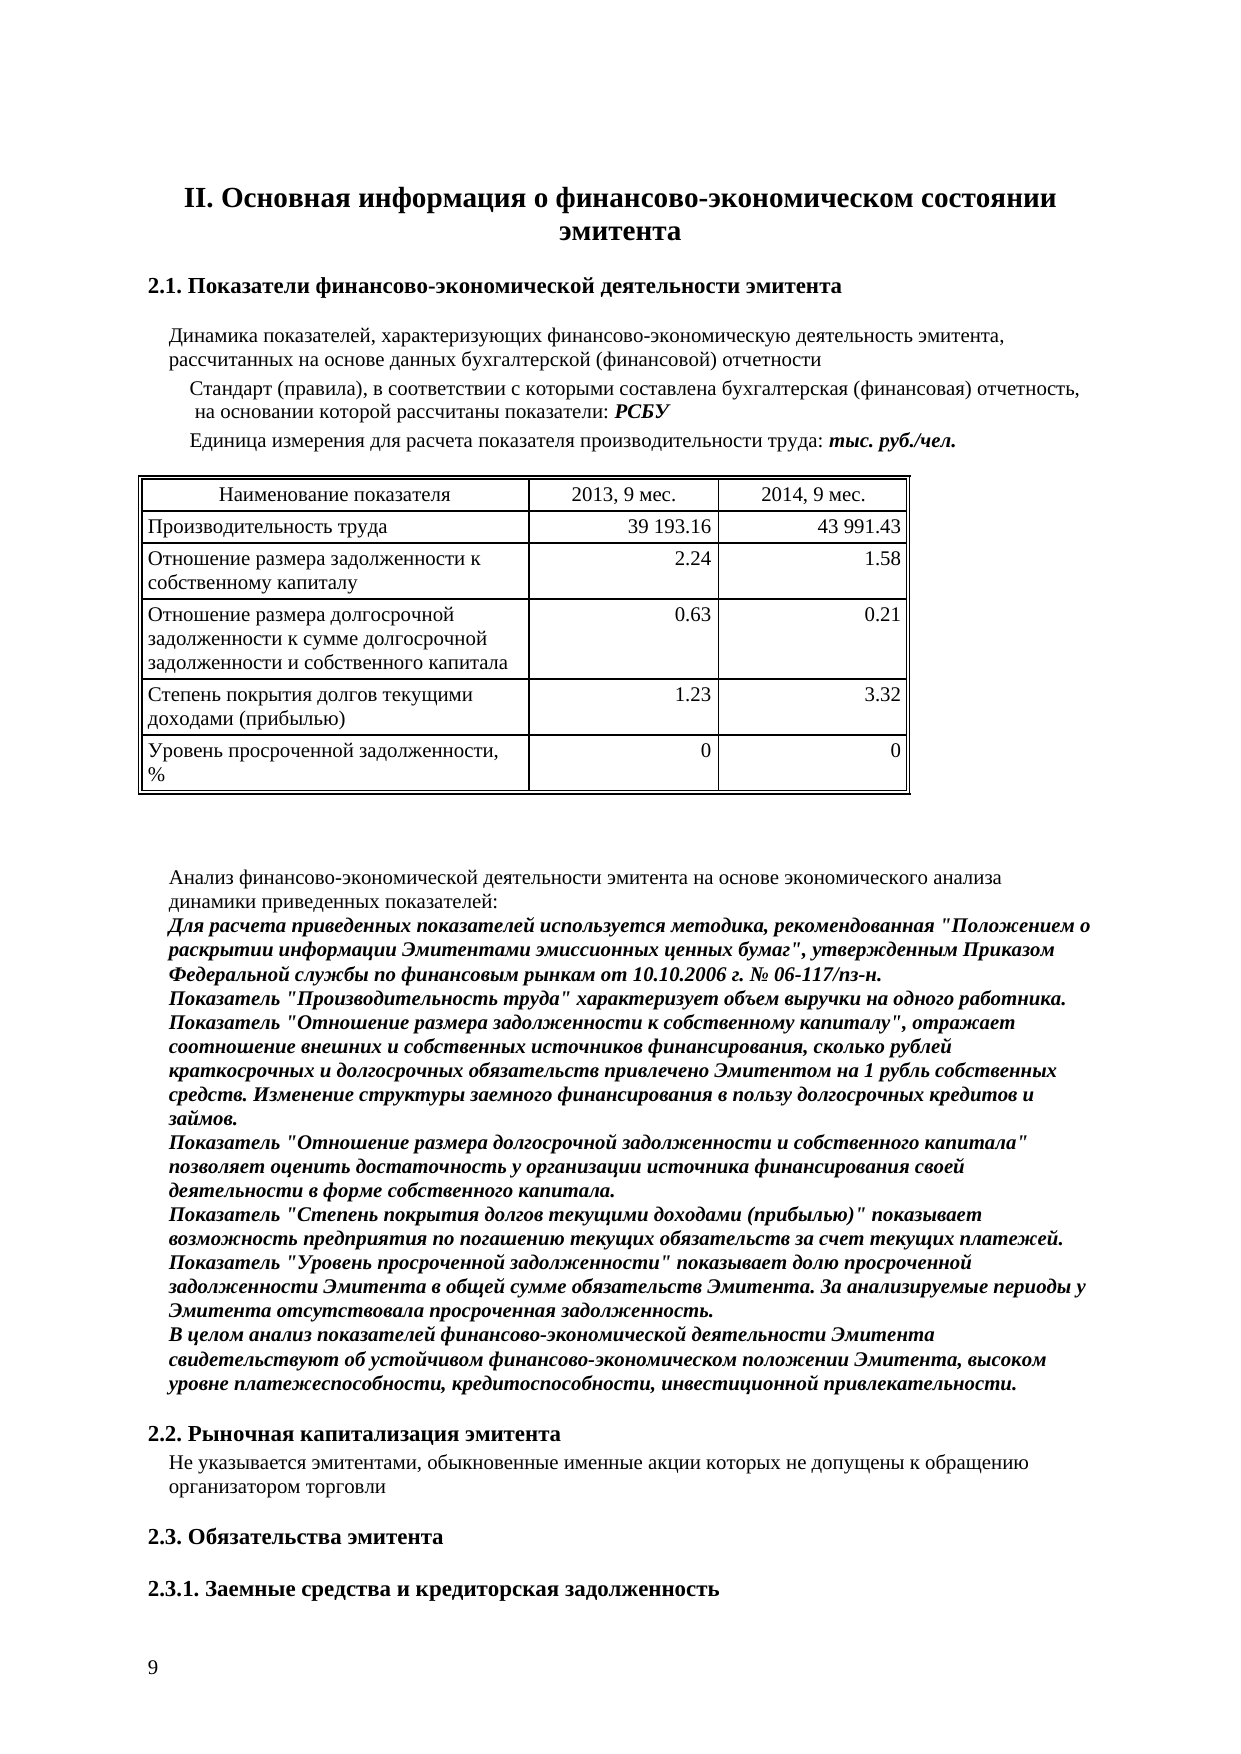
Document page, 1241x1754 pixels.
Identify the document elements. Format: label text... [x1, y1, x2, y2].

table_cell 43 991.43 [719, 512, 906, 542]
table_cell 39 193.16 [530, 512, 718, 542]
table_cell 1.23 [530, 680, 718, 734]
table_header Наименование показателя [143, 480, 528, 510]
table_cell Уровень просроченной задолженности, % [143, 736, 528, 790]
table_cell 2.24 [530, 544, 718, 598]
subtitle 2.2. Рыночная капитализация эмитента [148, 1419, 1092, 1446]
subtitle 2.3. Обязательства эмитента [148, 1523, 1092, 1549]
text Анализ финансово-экономической деятельности эмитента на основе экономического анализа динамики приведенных показателей: Для расчета приведенных показателей используется методика, рекомендованная "Положением о раскрытии информации Эмитентами эмиссионных ценных бумаг", утвержденным Приказом Федеральной службы по финансовым рынкам от 10.10.2006 г. № 06-117/пз-н. Показатель "Производительность труда" характеризует объем выручки на одного работника. Показатель "Отношение размера задолженности к собственному капиталу", отражает соотношение внешних и собственных источников финансирования, сколько рублей краткосрочных и долгосрочных обязательств привлечено Эмитентом на 1 рубль собственных средств. Изменение структуры заемного финансирования в пользу долгосрочных кредитов и займов. Показатель "Отношение размера долгосрочной задолженности и собственного капитала" позволяет оценить достаточность у организации источника финансирования своей деятельности в форме собственного капитала. Показатель "Степень покрытия долгов текущими доходами (прибылью)" показывает возможность предприятия по погашению текущих обязательств за счет текущих платежей. Показатель "Уровень просроченной задолженности" показывает долю просроченной задолженности Эмитента в общей сумме обязательств Эмитента. За анализируемые периоды у Эмитента отсутствовала просроченная задолженность. В целом анализ показателей финансово-экономической деятельности Эмитента свидетельствуют об устойчивом финансово-экономическом положении Эмитента, высоком уровне платежеспособности, кредитоспособности, инвестиционной привлекательности. [168, 865, 1092, 1394]
table_cell 0 [530, 736, 718, 790]
subtitle II. Основная информация о финансово-экономическом состоянии эмитента [148, 180, 1092, 247]
table_cell 3.32 [719, 680, 906, 734]
table_cell 0.63 [530, 600, 718, 678]
text Стандарт (правила), в соответствии с которыми составлена бухгалтерская (финансовая) отчетность, на основании которой рассчитаны показатели: РСБУ [189, 375, 1092, 423]
table_cell Производительность труда [143, 512, 528, 542]
subtitle 2.1. Показатели финансово-экономической деятельности эмитента [148, 272, 1092, 298]
table_header 2013, 9 мес. [530, 480, 718, 510]
table_cell Отношение размера задолженности к собственному капиталу [143, 544, 528, 598]
subtitle 2.3.1. Заемные средства и кредиторская задолженность [148, 1574, 1092, 1601]
table_cell 0.21 [719, 600, 906, 678]
table_cell Степень покрытия долгов текущими доходами (прибылью) [143, 680, 528, 734]
table_cell Отношение размера долгосрочной задолженности к сумме долгосрочной задолженности и собственного капитала [143, 600, 528, 678]
subtitle Динамика показателей, характеризующих финансово-экономическую деятельность эмитента, рассчитанных на основе данных бухгалтерской (финансовой) отчетности [168, 323, 1092, 371]
text Не указывается эмитентами, обыкновенные именные акции которых не допущены к обращению организатором торговли [168, 1450, 1092, 1498]
table_header 2014, 9 мес. [719, 480, 906, 510]
table_cell 1.58 [719, 544, 906, 598]
text Единица измерения для расчета показателя производительности труда: тыс. руб./чел. [189, 428, 1092, 452]
table_cell 0 [719, 736, 906, 790]
